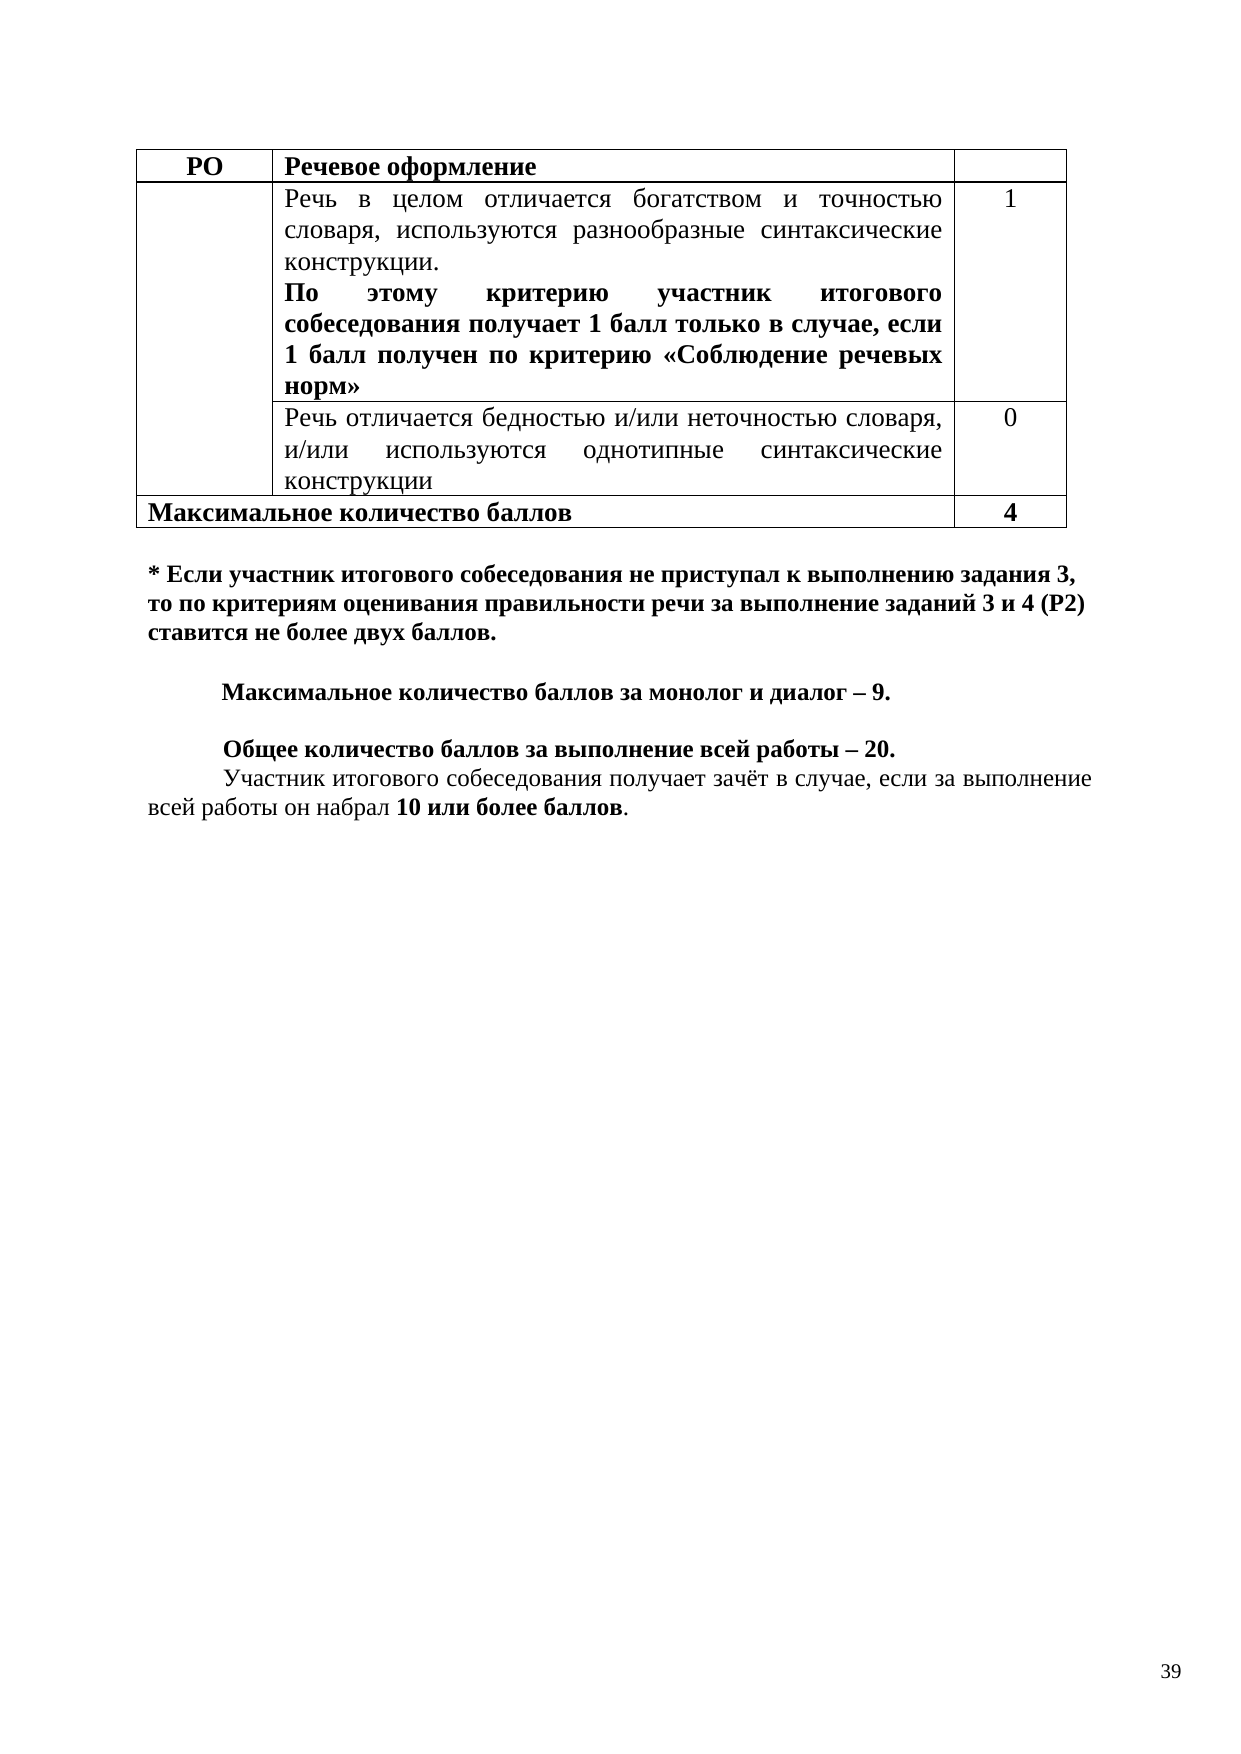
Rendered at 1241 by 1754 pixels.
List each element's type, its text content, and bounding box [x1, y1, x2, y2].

table_cell [137, 183, 272, 495]
table_header Речевое оформление [273, 150, 954, 181]
table_cell 1 [955, 183, 1066, 401]
table_cell 0 [955, 402, 1066, 495]
text * Если участник итогового собеседования не приступал к выполнению задания 3, то по критериям оценивания правильности речи за выполнение заданий 3 и 4 (P2) ставится не более двух баллов. [148, 559, 1093, 646]
table_cell Речь отличается бедностью и/или неточностью словаря, и/или используются однотипные синтаксические конструкции [273, 402, 954, 495]
text Максимальное количество баллов за монолог и диалог – 9. [148, 677, 1093, 706]
table_cell Речь в целом отличается богатством и точностью словаря, используются разнообразные синтаксические конструкции. По этому критерию участник итогового собеседования получает 1 балл только в случае, если 1 балл получен по критерию «Соблюдение речевых норм» [273, 183, 954, 401]
table_header [955, 150, 1066, 181]
text Общее количество баллов за выполнение всей работы – 20. [148, 734, 1093, 763]
table_cell 4 [955, 496, 1066, 527]
text Участник итогового собеседования получает зачёт в случае, если за выполнение всей работы он набрал 10 или более баллов. [148, 763, 1093, 821]
table_cell Максимальное количество баллов [137, 496, 954, 527]
table_header РО [137, 150, 272, 181]
